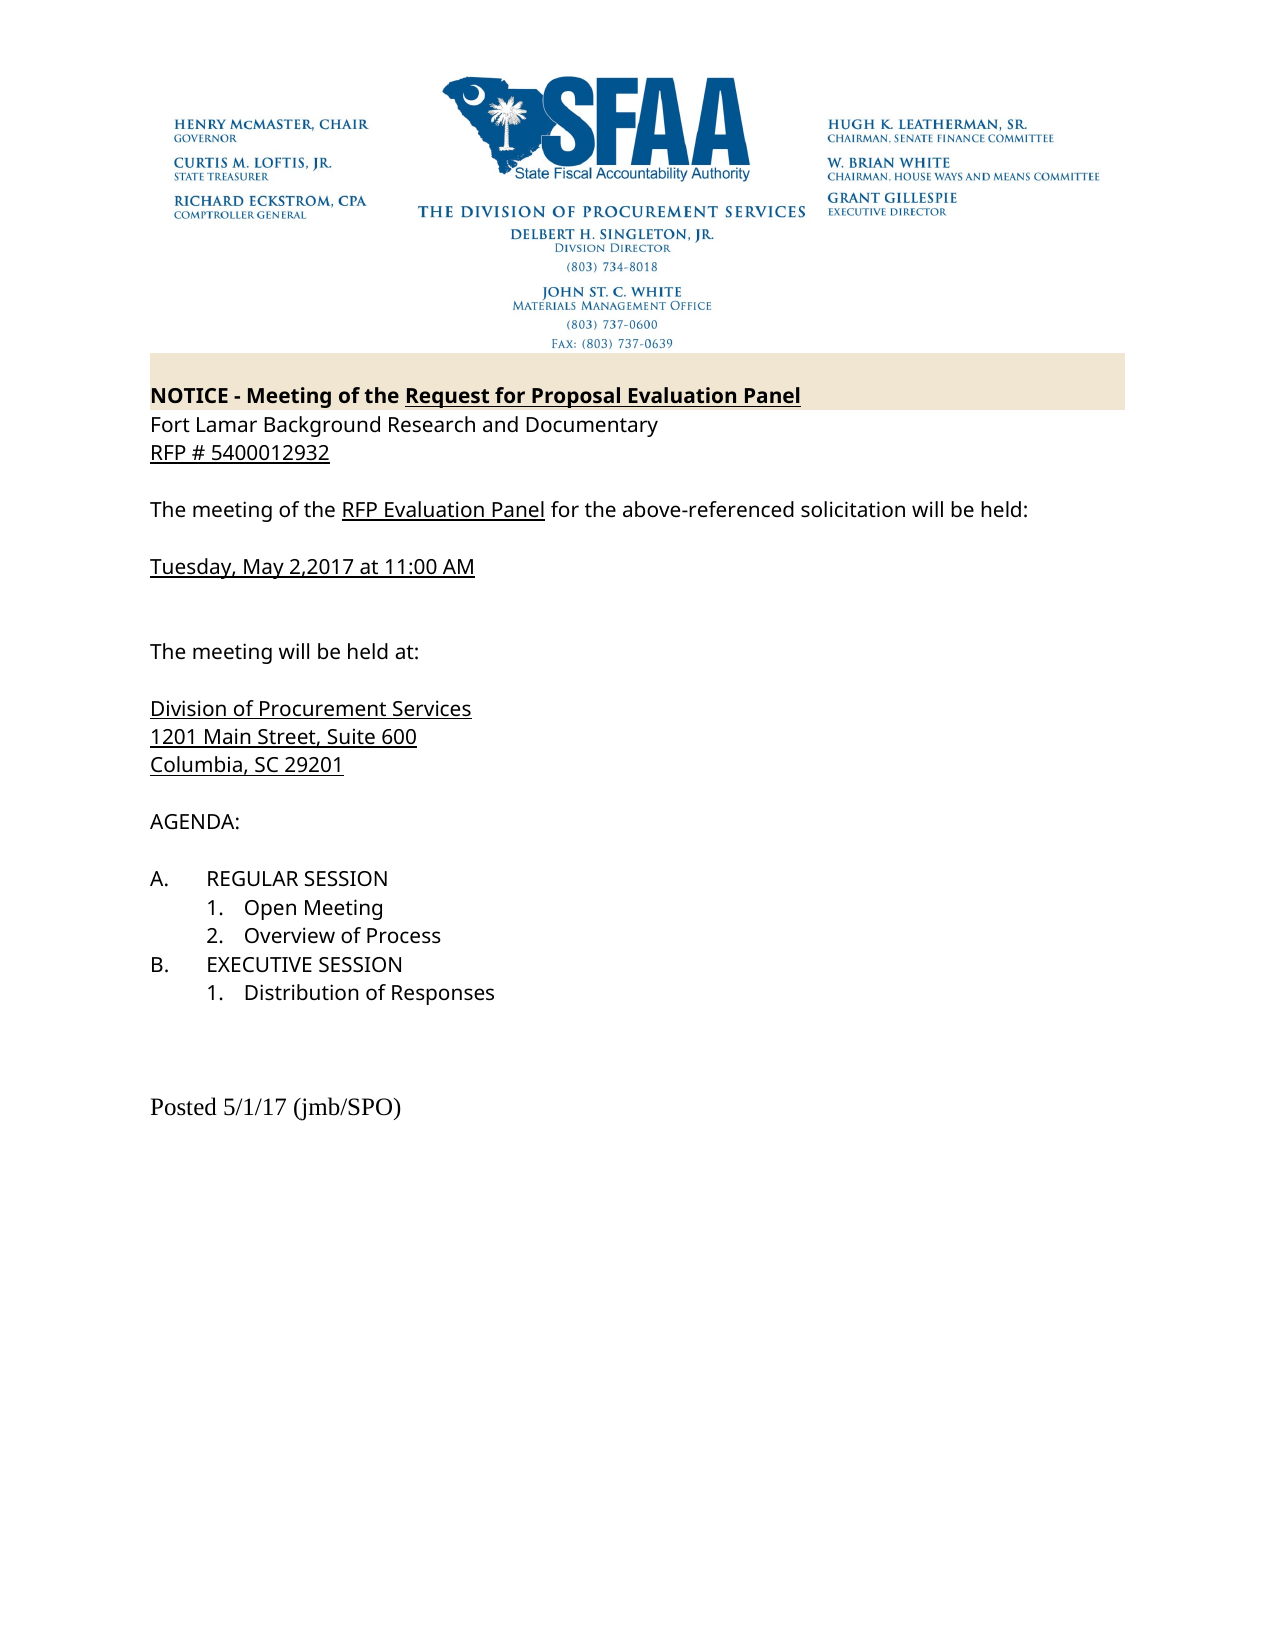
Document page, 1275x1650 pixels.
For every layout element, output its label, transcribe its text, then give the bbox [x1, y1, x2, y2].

text B. EXECUTIVE SESSION [150, 950, 1125, 978]
text NOTICE - Meeting of the Request for Proposal Evaluation Panel [150, 381, 1125, 410]
text A. REGULAR SESSION [150, 864, 1125, 893]
text AGENDA: [150, 807, 1125, 836]
text 1. Distribution of Responses [150, 978, 1125, 1007]
text Fort Lamar Background Research and Documentary [150, 410, 1125, 438]
text Posted 5/1/17 (jmb/SPO) [150, 1092, 1125, 1121]
text Columbia, SC 29201 [150, 751, 1125, 779]
text 2. Overview of Process [150, 921, 1125, 950]
text RFP # 5400012932 The meeting of the RFP Evaluation Panel for the above-referenced solicitation will be held: [150, 438, 1125, 523]
text The meeting will be held at: [150, 637, 1125, 694]
text Tuesday, May 2,2017 at 11:00 AM [150, 552, 1125, 580]
text 1201 Main Street, Suite 600 [150, 722, 1125, 751]
text 1. Open Meeting [150, 893, 1125, 921]
text Division of Procurement Services [150, 694, 1125, 722]
picture [150, 75, 1125, 353]
